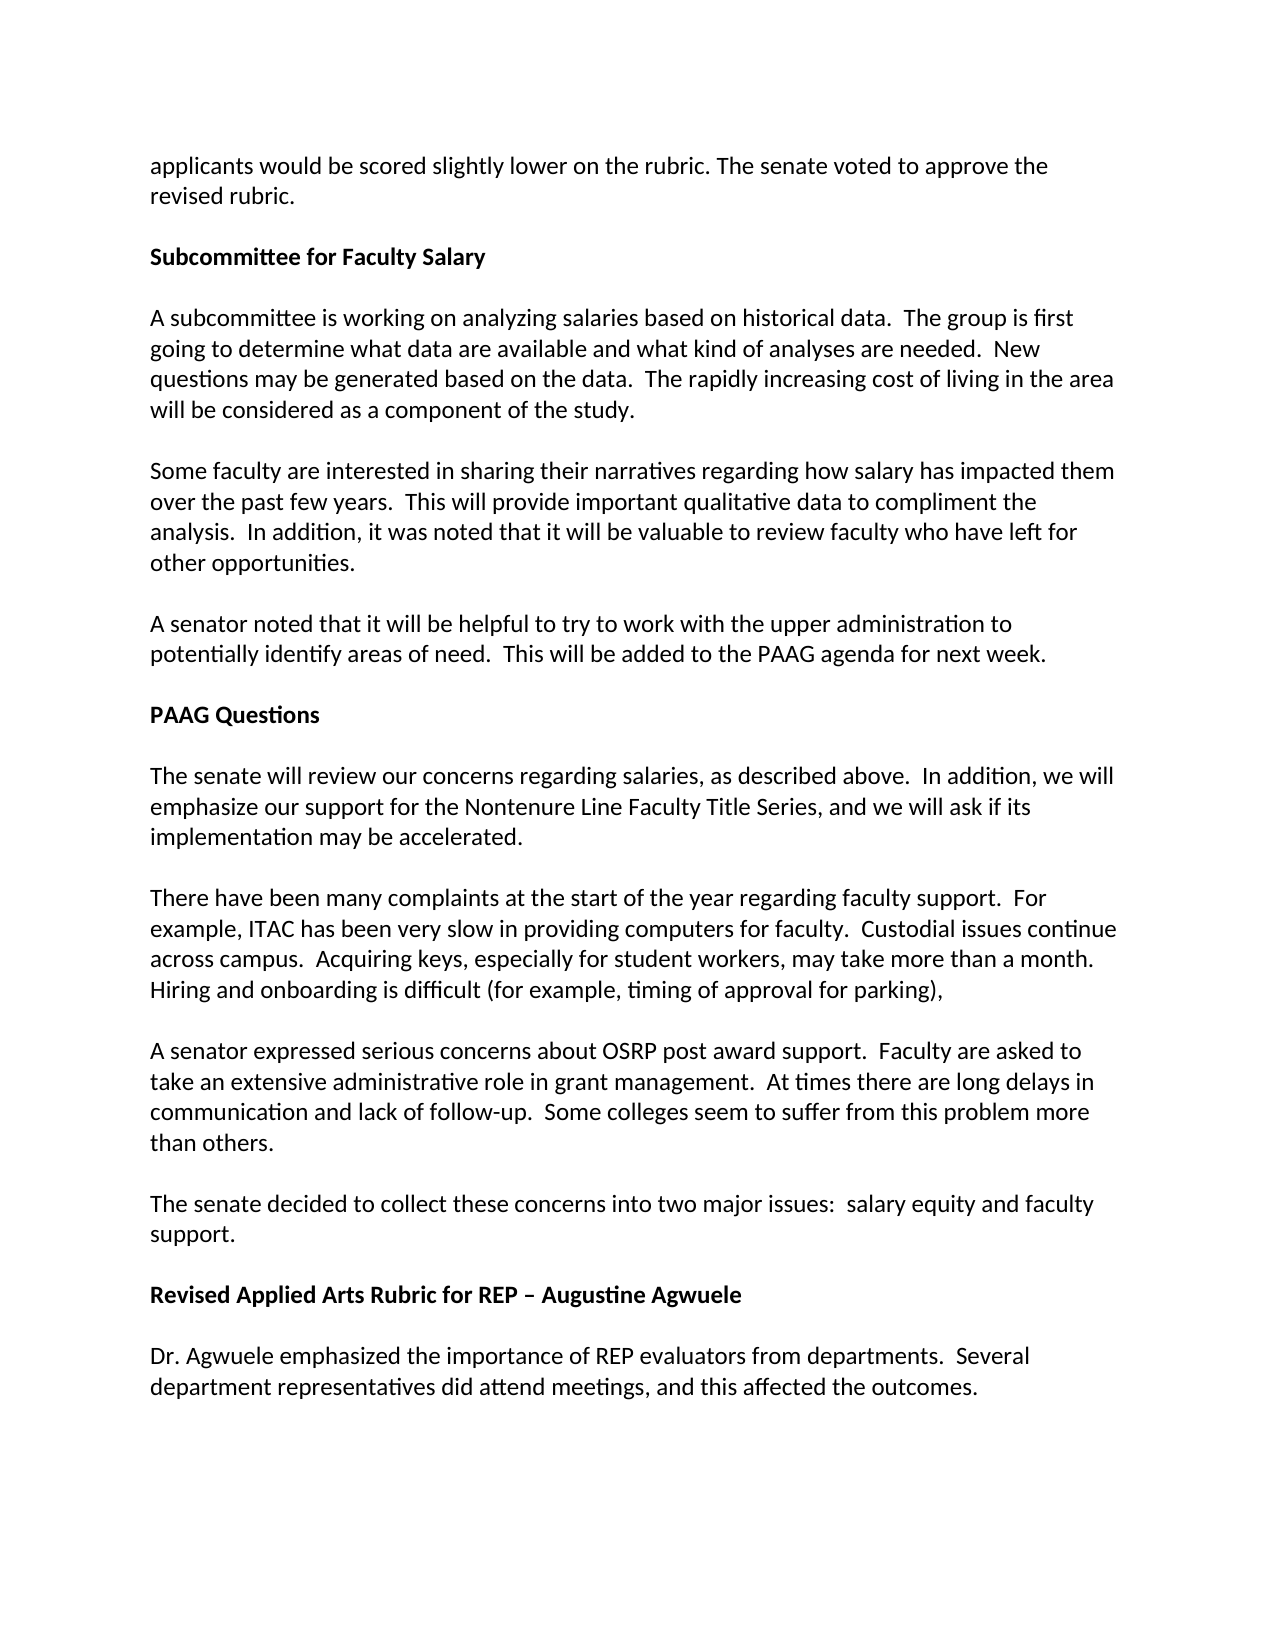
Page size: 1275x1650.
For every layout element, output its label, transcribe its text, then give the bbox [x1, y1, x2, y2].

text A senator noted that it will be helpful to try to work with the upper administration to potentially identify areas of need. This will be added to the PAAG agenda for next week. [150, 608, 1125, 669]
text Dr. Agwuele emphasized the importance of REP evaluators from departments. Several department representatives did attend meetings, and this affected the outcomes. [150, 1340, 1125, 1401]
text Subcommittee for Faculty Salary [150, 242, 1125, 272]
text Revised Applied Arts Rubric for REP – Augustine Agwuele [150, 1279, 1125, 1310]
text The senate will review our concerns regarding salaries, as described above. In addition, we will emphasize our support for the Nontenure Line Faculty Title Series, and we will ask if its implementation may be accelerated. [150, 760, 1125, 852]
text The senate decided to collect these concerns into two major issues: salary equity and faculty support. [150, 1188, 1125, 1249]
text PAAG Questions [150, 699, 1125, 730]
text Some faculty are interested in sharing their narratives regarding how salary has impacted them over the past few years. This will provide important qualitative data to compliment the analysis. In addition, it was noted that it will be valuable to review faculty who have left for other opportunities. [150, 455, 1125, 577]
text A senator expressed serious concerns about OSRP post award support. Faculty are asked to take an extensive administrative role in grant management. At times there are long delays in communication and lack of follow-up. Some colleges seem to suffer from this problem more than others. [150, 1035, 1125, 1157]
text A subcommittee is working on analyzing salaries based on historical data. The group is first going to determine what data are available and what kind of analyses are needed. New questions may be generated based on the data. The rapidly increasing cost of living in the area will be considered as a component of the study. [150, 303, 1125, 425]
text There have been many complaints at the start of the year regarding faculty support. For example, ITAC has been very slow in providing computers for faculty. Custodial issues continue across campus. Acquiring keys, especially for student workers, may take more than a month. Hiring and onboarding is difficult (for example, timing of approval for parking), [150, 882, 1125, 1004]
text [150, 150, 1125, 211]
